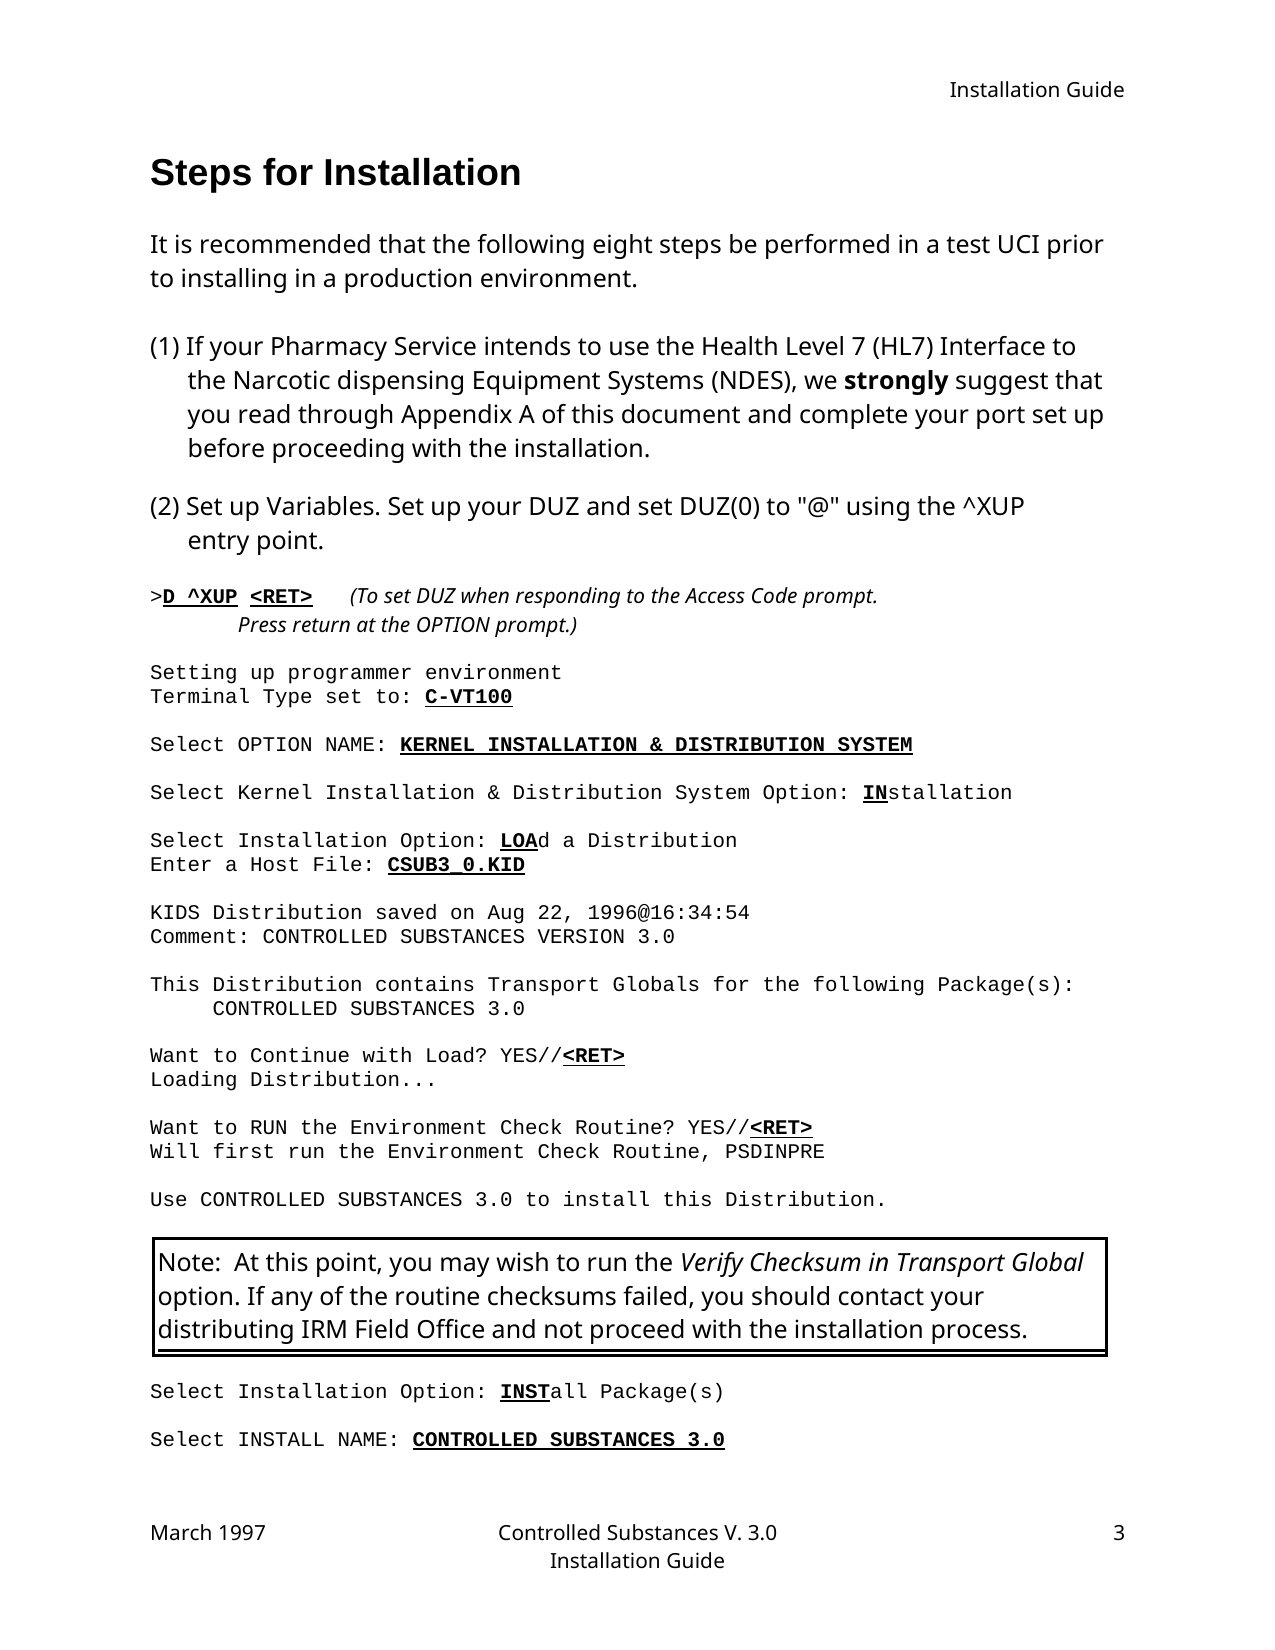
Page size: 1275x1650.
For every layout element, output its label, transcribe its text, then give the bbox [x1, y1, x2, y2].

text Select Installation Option: LOAd a Distribution [150, 830, 1125, 854]
text Loading Distribution... [150, 1069, 1125, 1093]
text Press return at the OPTION prompt.) [150, 609, 1125, 638]
text Select Kernel Installation & Distribution System Option: INstallation [150, 782, 1125, 806]
text Select INSTALL NAME: CONTROLLED SUBSTANCES 3.0 [150, 1429, 1125, 1453]
text the Narcotic dispensing Equipment Systems (NDES), we strongly suggest that you read through Appendix A of this document and complete your port set up before proceeding with the installation. [187, 363, 1125, 465]
text Comment: CONTROLLED SUBSTANCES VERSION 3.0 [150, 926, 1125, 949]
text Select Installation Option: INSTall Package(s) [150, 1381, 1125, 1405]
text Terminal Type set to: C-VT100 [150, 686, 1125, 710]
text It is recommended that the following eight steps be performed in a test UCI prior to installing in a production environment. [150, 227, 1125, 295]
text Want to RUN the Environment Check Routine? YES//<RET> [150, 1117, 1125, 1141]
text This Distribution contains Transport Globals for the following Package(s): [150, 973, 1125, 997]
text entry point. [150, 523, 1125, 557]
text Enter a Host File: CSUB3_0.KID [150, 854, 1125, 878]
text (1) If your Pharmacy Service intends to use the Health Level 7 (HL7) Interface to [150, 329, 1125, 363]
text Will first run the Environment Check Routine, PSDINPRE [150, 1141, 1125, 1165]
text (2) Set up Variables. Set up your DUZ and set DUZ(0) to "@" using the ^XUP [150, 489, 1125, 523]
text CONTROLLED SUBSTANCES 3.0 [150, 997, 1125, 1021]
subtitle Steps for Installation [150, 150, 1125, 193]
text KIDS Distribution saved on Aug 22, 1996@16:34:54 [150, 902, 1125, 926]
text Setting up programmer environment [150, 662, 1125, 686]
text >D ^XUP <RET> (To set DUZ when responding to the Access Code prompt. [150, 581, 1125, 609]
text Use CONTROLLED SUBSTANCES 3.0 to install this Distribution. [150, 1189, 1125, 1213]
text Want to Continue with Load? YES//<RET> [150, 1045, 1125, 1069]
text Note: At this point, you may wish to run the Verify Checksum in Transport Global option. If any of the routine checksums failed, you should contact your distributing IRM Field Office and not proceed with the installation process. [155, 1242, 1105, 1348]
text Select OPTION NAME: KERNEL INSTALLATION & DISTRIBUTION SYSTEM [150, 734, 1125, 758]
